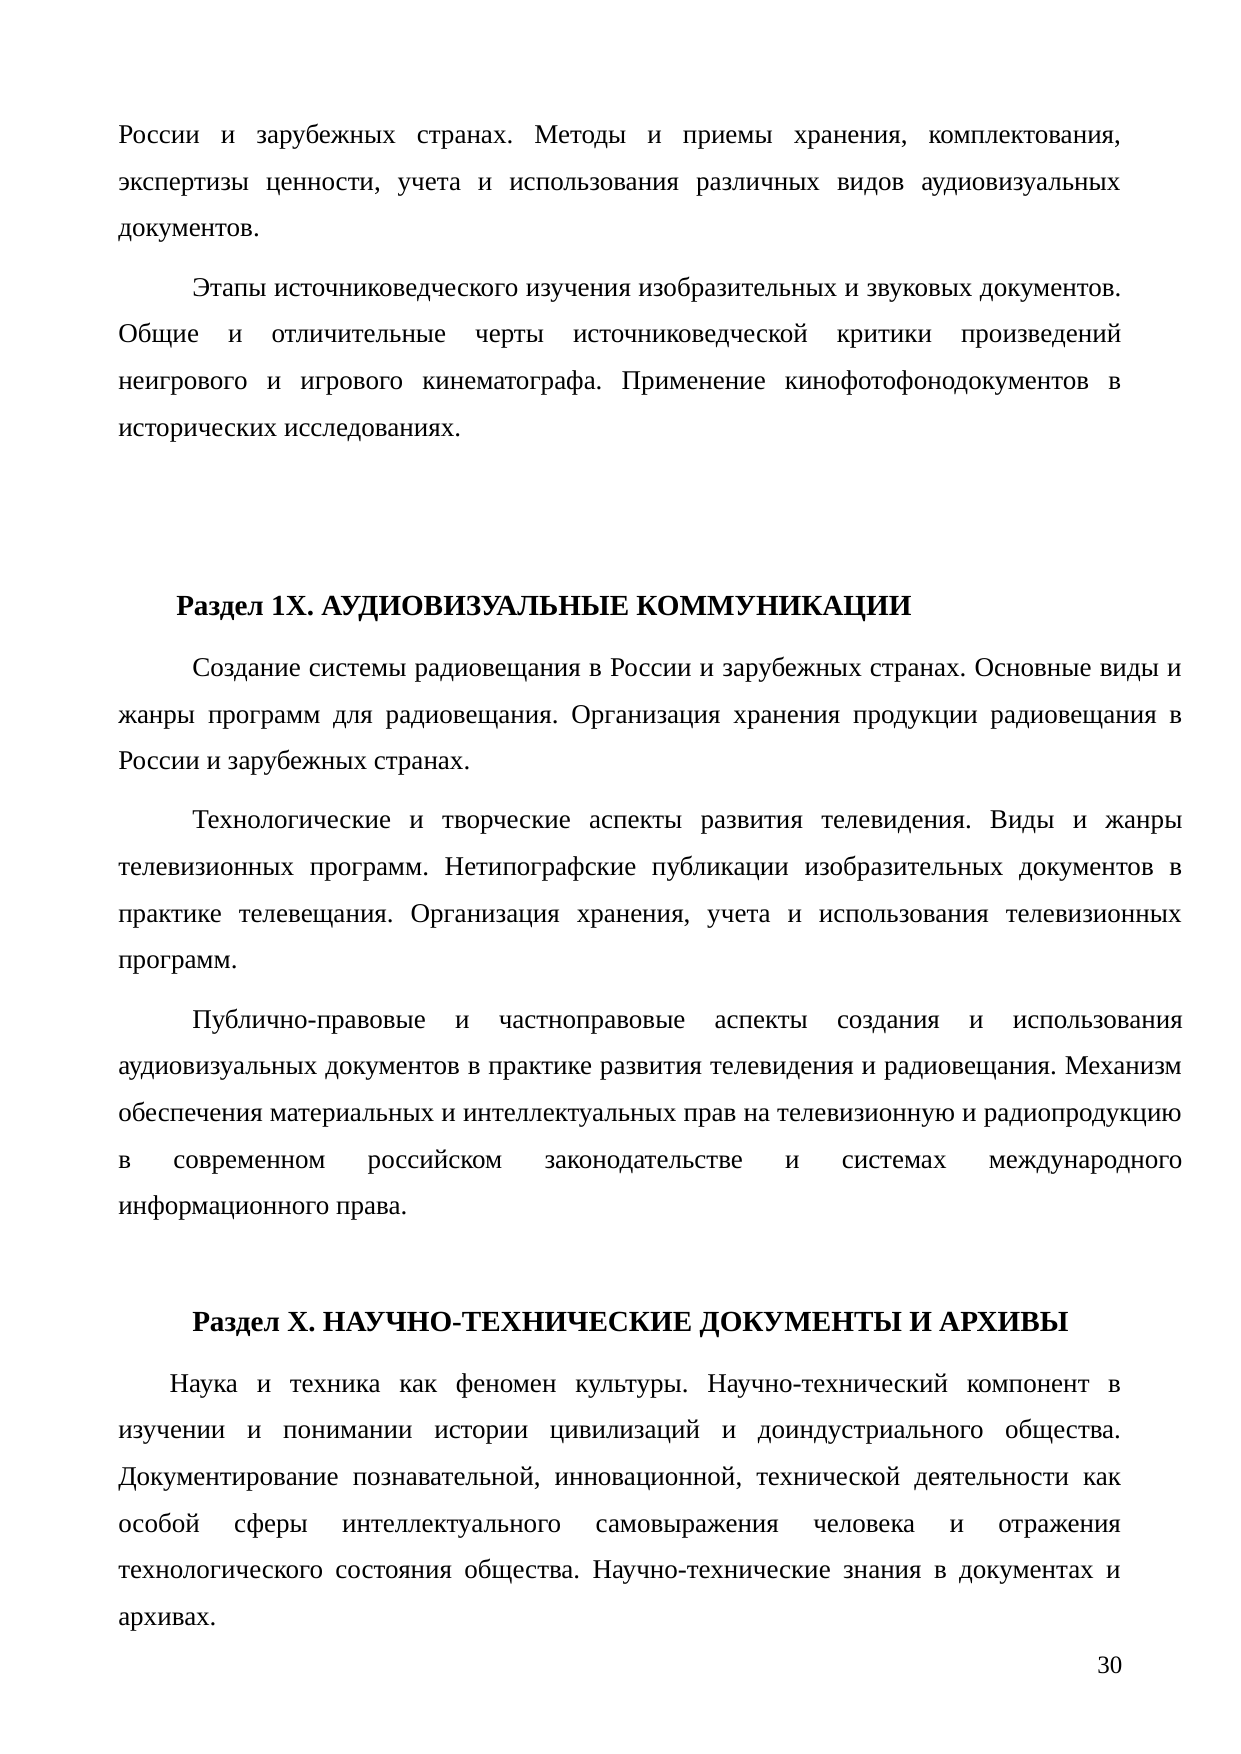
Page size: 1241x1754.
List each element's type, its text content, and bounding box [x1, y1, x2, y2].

text Создание системы радиовещания в России и зарубежных странах. Основные виды и жанры программ для радиовещания. Организация хранения продукции радиовещания в России и зарубежных странах. [118, 651, 1183, 776]
text Раздел X. НАУЧНО-ТЕХНИЧЕСКИЕ ДОКУМЕНТЫ И АРХИВЫ [118, 1304, 1192, 1338]
text Наука и техника как феномен культуры. Научно-технический компонент в изучении и понимании истории цивилизаций и доиндустриального общества. Документирование познавательной, инновационной, технической деятельности как особой сферы интеллектуального самовыражения человека и отражения технологического состояния общества. Научно-технические знания в документах и архивах. [118, 1367, 1122, 1631]
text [118, 118, 1122, 243]
text Этапы источниковедческого изучения изобразительных и звуковых документов. Общие и отличительные черты источниковедческой критики произведений неигрового и игрового кинематографа. Применение кинофотофонодокументов в исторических исследованиях. [118, 271, 1122, 442]
text Публично-правовые и частноправовые аспекты создания и использования аудиовизуальных документов в практике развития телевидения и радиовещания. Механизм обеспечения материальных и интеллектуальных прав на телевизионную и радиопродукцию в современном российском законодательстве и системах международного информационного права. [118, 1003, 1183, 1221]
text Технологические и творческие аспекты развития телевидения. Виды и жанры телевизионных программ. Нетипографские публикации изобразительных документов в практике телевещания. Организация хранения, учета и использования телевизионных программ. [118, 803, 1183, 975]
text Раздел 1X. АУДИОВИЗУАЛЬНЫЕ КОММУНИКАЦИИ [118, 588, 1192, 622]
